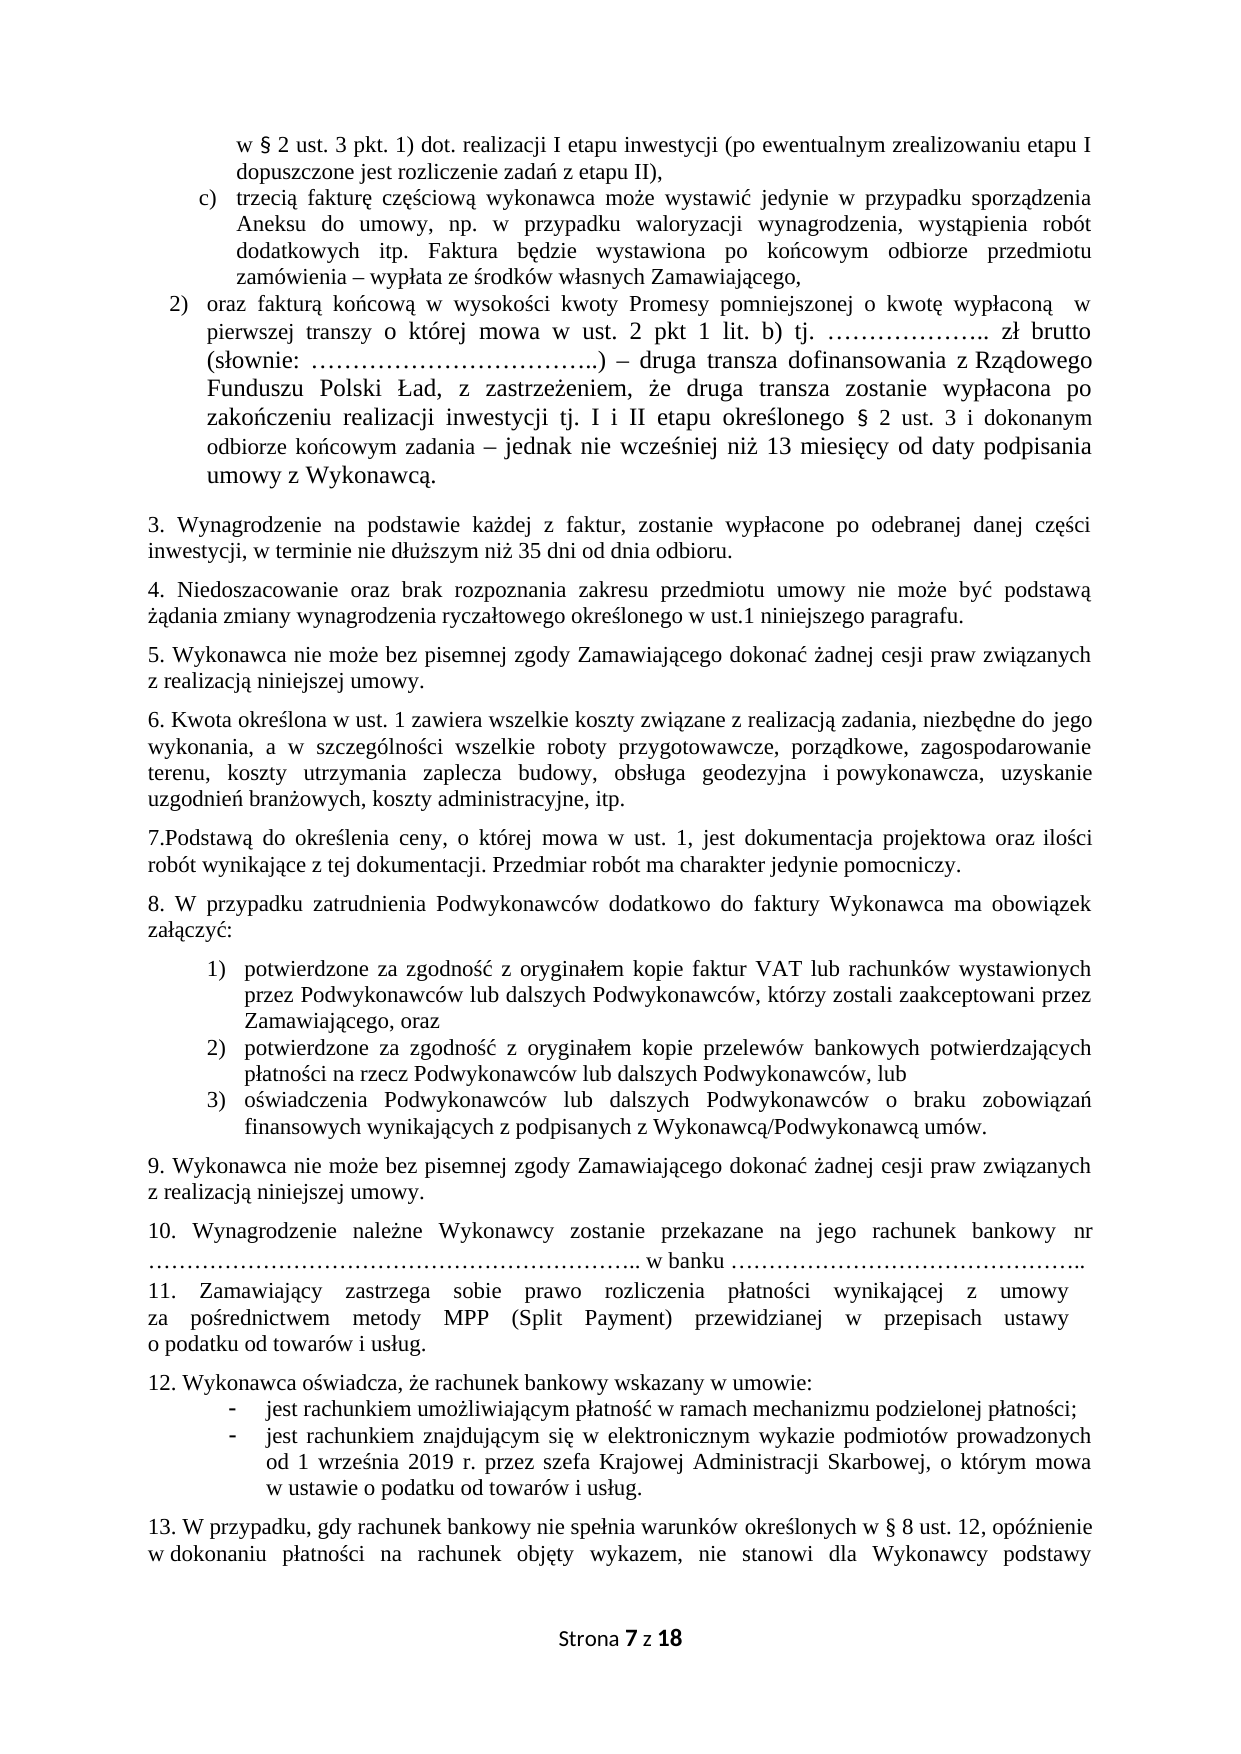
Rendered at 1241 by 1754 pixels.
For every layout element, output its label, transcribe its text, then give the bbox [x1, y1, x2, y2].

text 4. Niedoszacowanie oraz brak rozpoznania zakresu przedmiotu umowy nie może być podstawą żądania zmiany wynagrodzenia ryczałtowego określonego w ust.1 niniejszego paragrafu. [148, 576, 1093, 629]
list oświadczenia Podwykonawców lub dalszych Podwykonawców o braku zobowiązań finansowych wynikających z podpisanych z Wykonawcą/Podwykonawcą umów. [207, 1087, 1093, 1139]
text 10. Wynagrodzenie należne Wykonawcy zostanie przekazane na jego rachunek bankowy nr ……………………………………………………….. w banku ……………………………………….. [148, 1217, 1093, 1273]
text 9. Wykonawca nie może bez pisemnej zgody Zamawiającego dokonać żadnej cesji praw związanych z realizacją niniejszej umowy. [148, 1152, 1093, 1204]
list potwierdzone za zgodność z oryginałem kopie faktur VAT lub rachunków wystawionych przez Podwykonawców lub dalszych Podwykonawców, którzy zostali zaakceptowani przez Zamawiającego, oraz [207, 955, 1093, 1034]
text 6. Kwota określona w ust. 1 zawiera wszelkie koszty związane z realizacją zadania, niezbędne do jego wykonania, a w szczególności wszelkie roboty przygotowawcze, porządkowe, zagospodarowanie terenu, koszty utrzymania zaplecza budowy, obsługa geodezyjna i powykonawcza, uzyskanie uzgodnień branżowych, koszty administracyjne, itp. [148, 706, 1093, 812]
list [199, 130, 1093, 184]
list jest rachunkiem umożliwiającym płatność w ramach mechanizmu podzielonej płatności; [228, 1395, 1093, 1422]
text 5. Wykonawca nie może bez pisemnej zgody Zamawiającego dokonać żadnej cesji praw związanych z realizacją niniejszej umowy. [148, 641, 1093, 694]
list oraz fakturą końcową w wysokości kwoty Promesy pomniejszonej o kwotę wypłaconą w pierwszej transzy o której mowa w ust. 2 pkt 1 lit. b) tj. ……………….. zł brutto (słownie: ……………………………..) – druga transza dofinansowania z Rządowego Funduszu Polski Ład, z zastrzeżeniem, że druga transza zostanie wypłacona po zakończeniu realizacji inwestycji tj. I i II etapu określonego § 2 ust. 3 i dokonanym odbiorze końcowym zadania – jednak nie wcześniej niż 13 miesięcy od daty podpisania umowy z Wykonawcą. [169, 289, 1093, 489]
text 11. Zamawiający zastrzega sobie prawo rozliczenia płatności wynikającej z umowy za pośrednictwem metody MPP (Split Payment) przewidzianej w przepisach ustawy o podatku od towarów i usług. [148, 1277, 1093, 1356]
text 12. Wykonawca oświadcza, że rachunek bankowy wskazany w umowie: [148, 1369, 1093, 1395]
list potwierdzone za zgodność z oryginałem kopie przelewów bankowych potwierdzających płatności na rzecz Podwykonawców lub dalszych Podwykonawców, lub [207, 1034, 1093, 1087]
text 8. W przypadku zatrudnienia Podwykonawców dodatkowo do faktury Wykonawca ma obowiązek załączyć: [148, 889, 1093, 942]
list jest rachunkiem znajdującym się w elektronicznym wykazie podmiotów prowadzonych od 1 września 2019 r. przez szefa Krajowej Administracji Skarbowej, o którym mowa w ustawie o podatku od towarów i usług. [228, 1422, 1093, 1501]
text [148, 1513, 1093, 1566]
list trzecią fakturę częściową wykonawca może wystawić jedynie w przypadku sporządzenia Aneksu do umowy, np. w przypadku waloryzacji wynagrodzenia, wystąpienia robót dodatkowych itp. Faktura będzie wystawiona po końcowym odbiorze przedmiotu zamówienia – wypłata ze środków własnych Zamawiającego, [199, 184, 1093, 289]
text 3. Wynagrodzenie na podstawie każdej z faktur, zostanie wypłacone po odebranej danej części inwestycji, w terminie nie dłuższym niż 35 dni od dnia odbioru. [148, 511, 1093, 563]
text 7.Podstawą do określenia ceny, o której mowa w ust. 1, jest dokumentacja projektowa oraz ilości robót wynikające z tej dokumentacji. Przedmiar robót ma charakter jedynie pomocniczy. [148, 824, 1093, 877]
